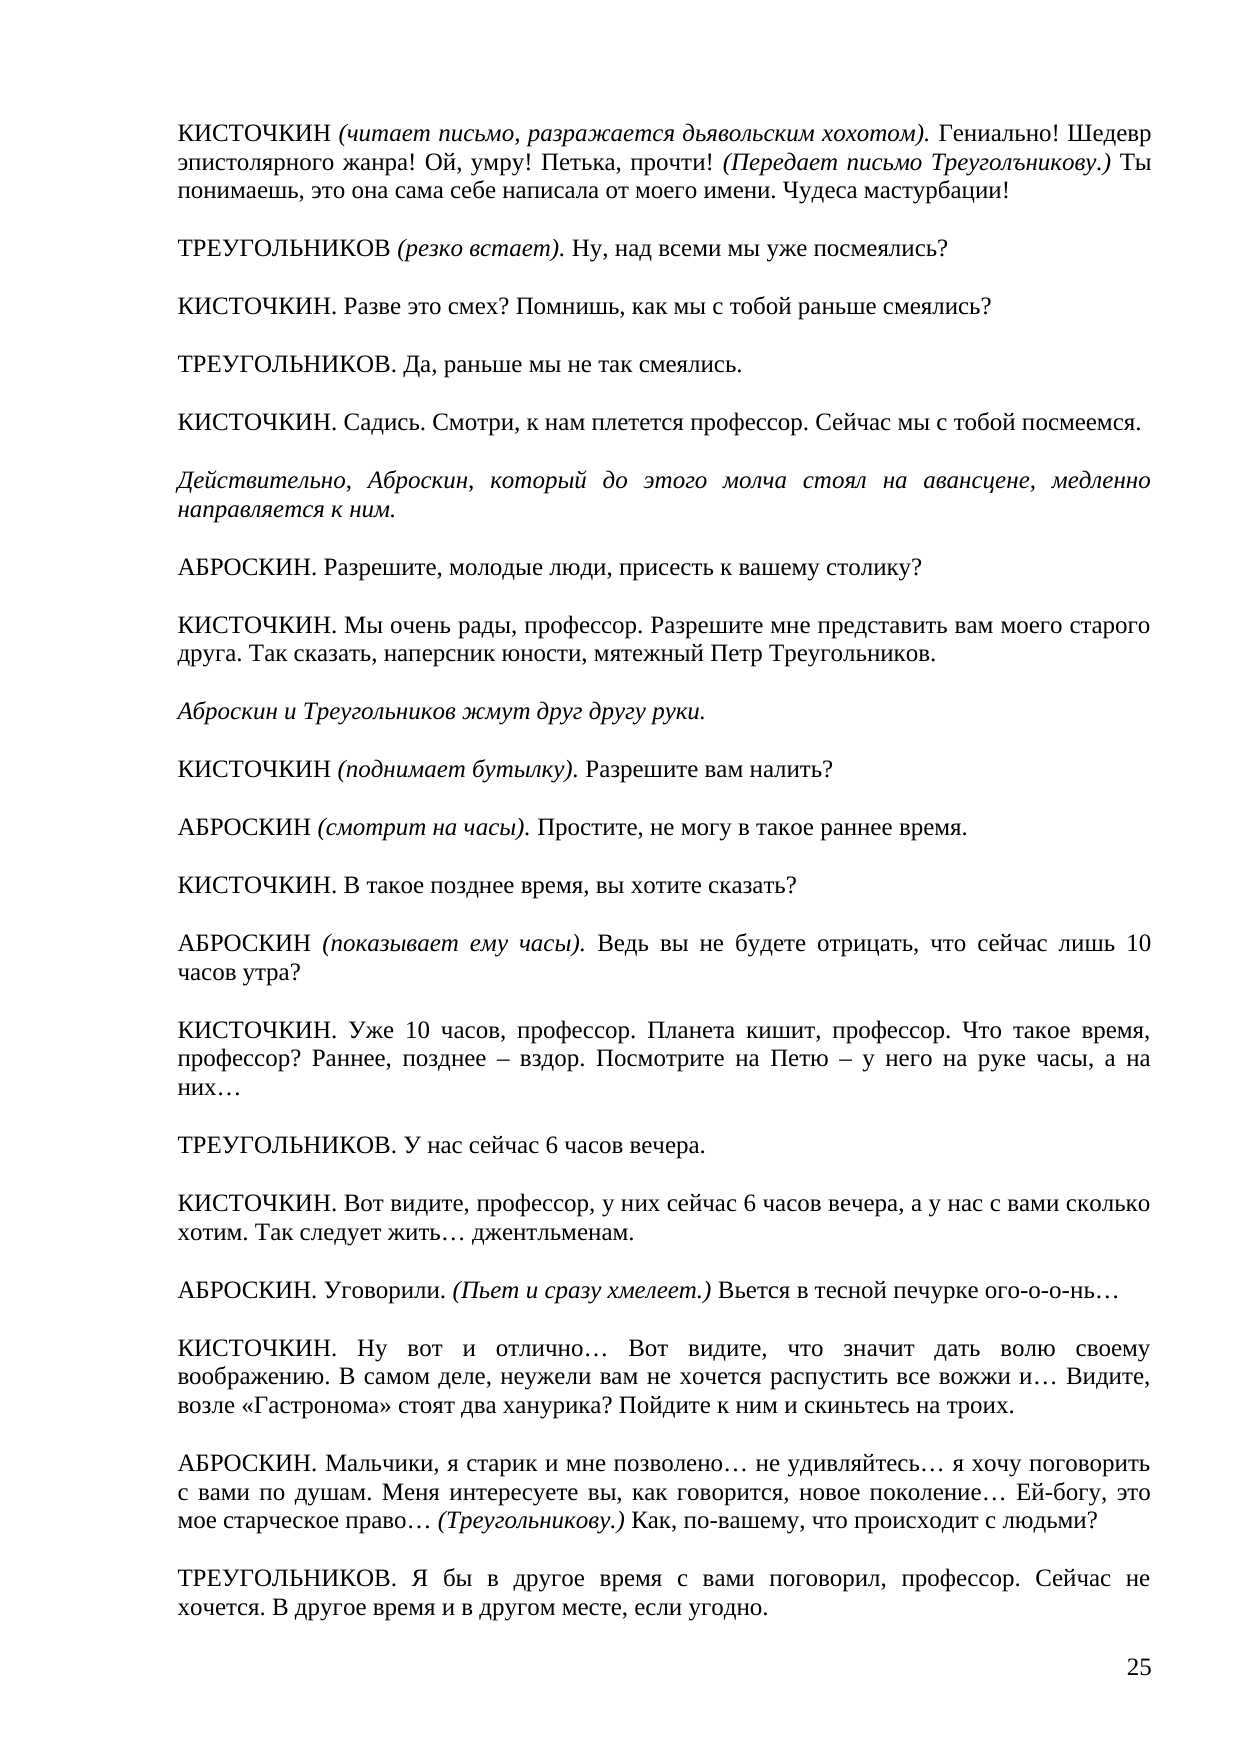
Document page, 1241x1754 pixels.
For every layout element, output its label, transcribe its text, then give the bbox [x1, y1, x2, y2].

text КИСТОЧКИН. Разве это смех? Помнишь, как мы с тобой раньше смеялись? [177, 291, 1152, 320]
text АБРОСКИН. Мальчики, я старик и мне позволено… не удивляйтесь… я хочу поговорить с вами по душам. Меня интересуете вы, как говорится, новое поколение… Ей-богу, это мое старческое право… (Треугольникову.) Как, по-вашему, что происходит с людьми? [177, 1448, 1152, 1534]
text КИСТОЧКИН. Ну вот и отлично… Вот видите, что значит дать волю своему воображению. В самом деле, неужели вам не хочется распустить все вожжи и… Видите, возле «Гастронома» стоят два ханурика? Пойдите к ним и скиньтесь на троих. [177, 1333, 1152, 1419]
text КИСТОЧКИН (читает письмо, разражается дьявольским хохотом). Гениально! Шедевр эпистолярного жанра! Ой, умру! Петька, прочти! (Передает письмо Треуголъникову.) Ты понимаешь, это она сама себе написала от моего имени. Чудеса мастурбации! [177, 118, 1152, 204]
text АБРОСКИН. Уговорили. (Пьет и сразу хмелеет.) Вьется в тесной печурке ого-о-о-нь… [177, 1275, 1152, 1303]
text ТРЕУГОЛЬНИКОВ. Я бы в другое время с вами поговорил, профессор. Сейчас не хочется. В другое время и в другом месте, если угодно. [177, 1563, 1152, 1621]
text ТРЕУГОЛЬНИКОВ. У нас сейчас 6 часов вечера. [177, 1130, 1152, 1159]
text КИСТОЧКИН. Мы очень рады, профессор. Разрешите мне представить вам моего старого друга. Так сказать, наперсник юности, мятежный Петр Треугольников. [177, 610, 1152, 667]
text ТРЕУГОЛЬНИКОВ (резко встает). Ну, над всеми мы уже посмеялись? [177, 233, 1152, 262]
text АБРОСКИН. Разрешите, молодые люди, присесть к вашему столику? [177, 552, 1152, 581]
text АБРОСКИН (показывает ему часы). Ведь вы не будете отрицать, что сейчас лишь 10 часов утра? [177, 928, 1152, 986]
text Действительно, Аброскин, который до этого молча стоял на авансцене, медленно направляется к ним. [177, 465, 1152, 523]
text КИСТОЧКИН. Вот видите, профессор, у них сейчас 6 часов вечера, а у нас с вами сколько хотим. Так следует жить… джентльменам. [177, 1188, 1152, 1246]
text АБРОСКИН (смотрит на часы). Простите, не могу в такое раннее время. [177, 812, 1152, 841]
text КИСТОЧКИН. Садись. Смотри, к нам плетется профессор. Сейчас мы с тобой посмеемся. [177, 407, 1152, 436]
text КИСТОЧКИН. В такое позднее время, вы хотите сказать? [177, 870, 1152, 899]
text КИСТОЧКИН (поднимает бутылку). Разрешите вам налить? [177, 754, 1152, 783]
text Аброскин и Треугольников жмут друг другу руки. [177, 696, 1152, 725]
text КИСТОЧКИН. Уже 10 часов, профессор. Планета кишит, профессор. Что такое время, профессор? Раннее, позднее – вздор. Посмотрите на Петю – у него на руке часы, а на них… [177, 1015, 1152, 1101]
text ТРЕУГОЛЬНИКОВ. Да, раньше мы не так смеялись. [177, 349, 1152, 378]
